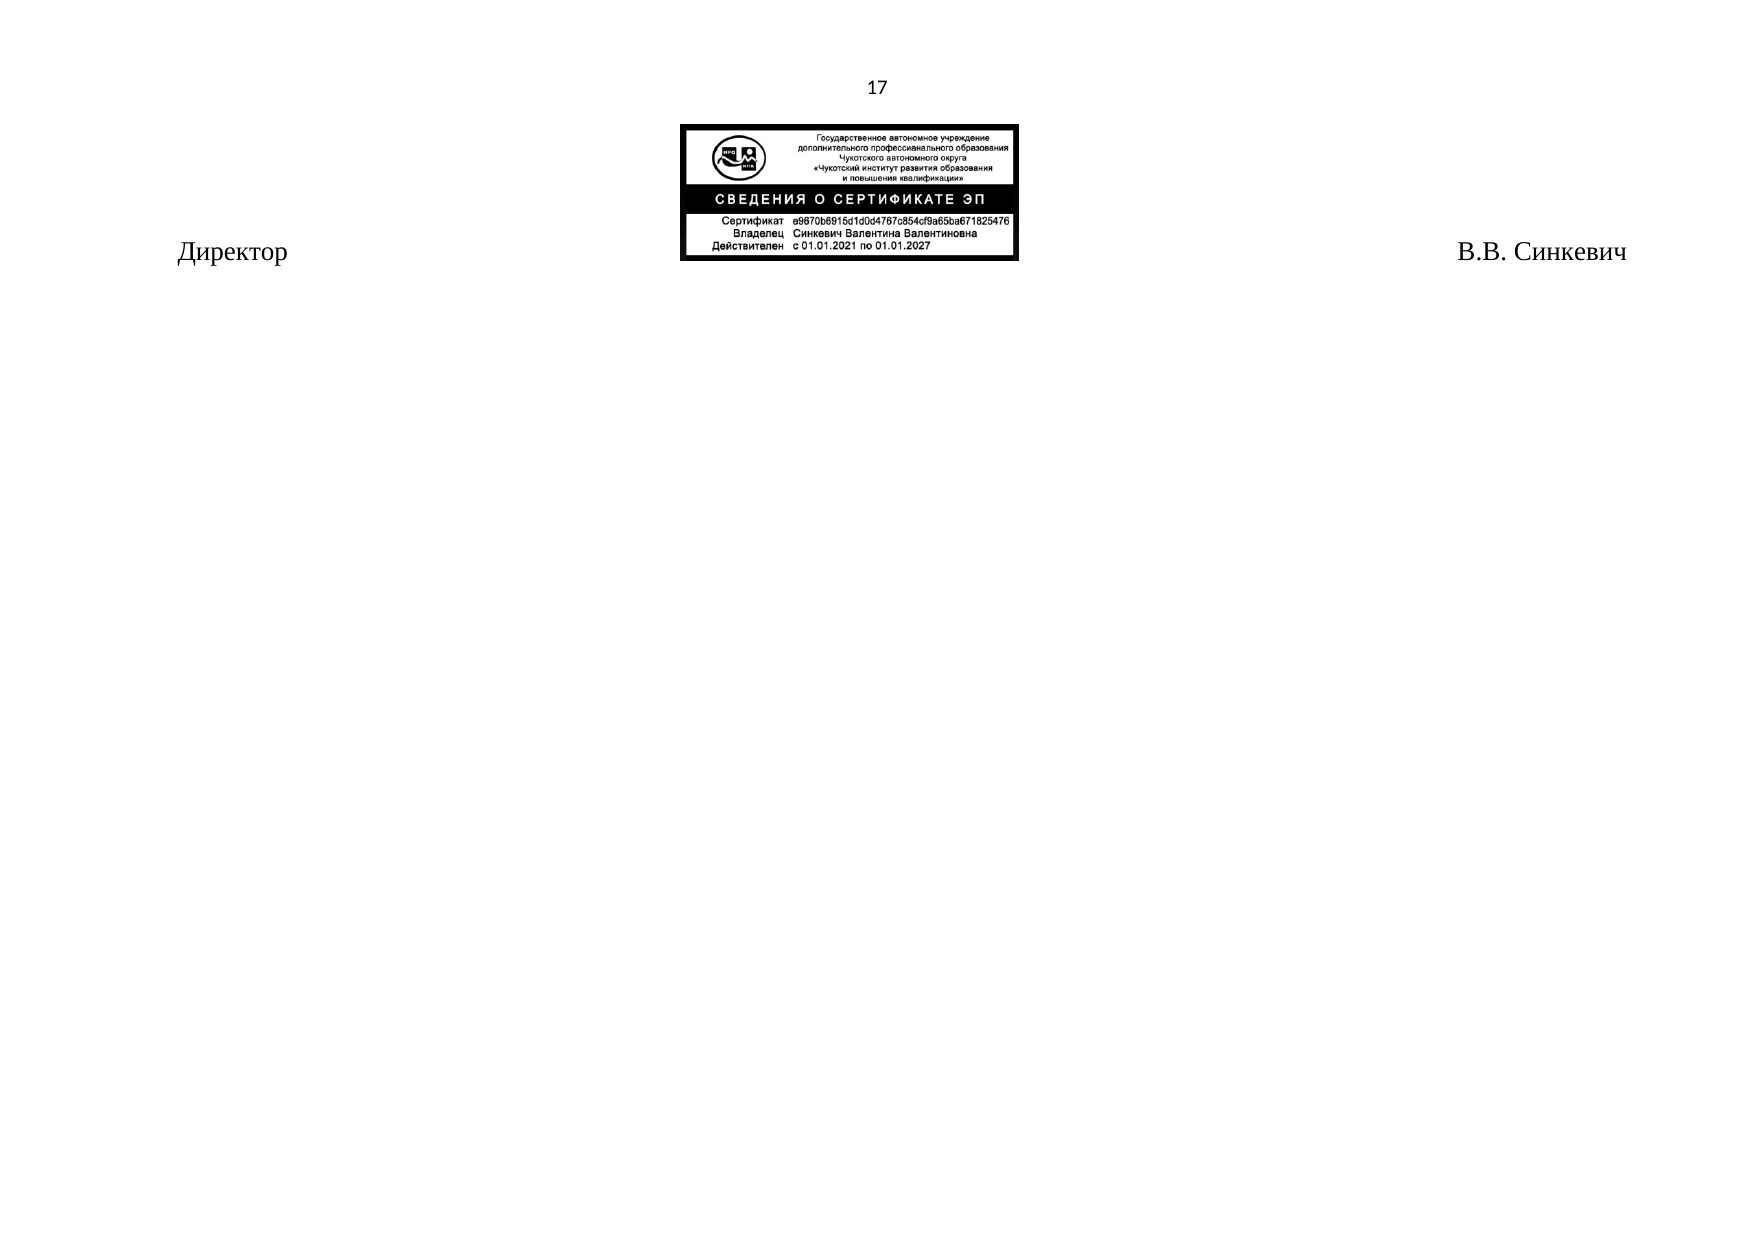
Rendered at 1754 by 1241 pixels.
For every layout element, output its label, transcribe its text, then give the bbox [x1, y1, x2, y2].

text Директор В.В. Синкевич [118, 125, 1636, 266]
picture [680, 124, 1019, 261]
